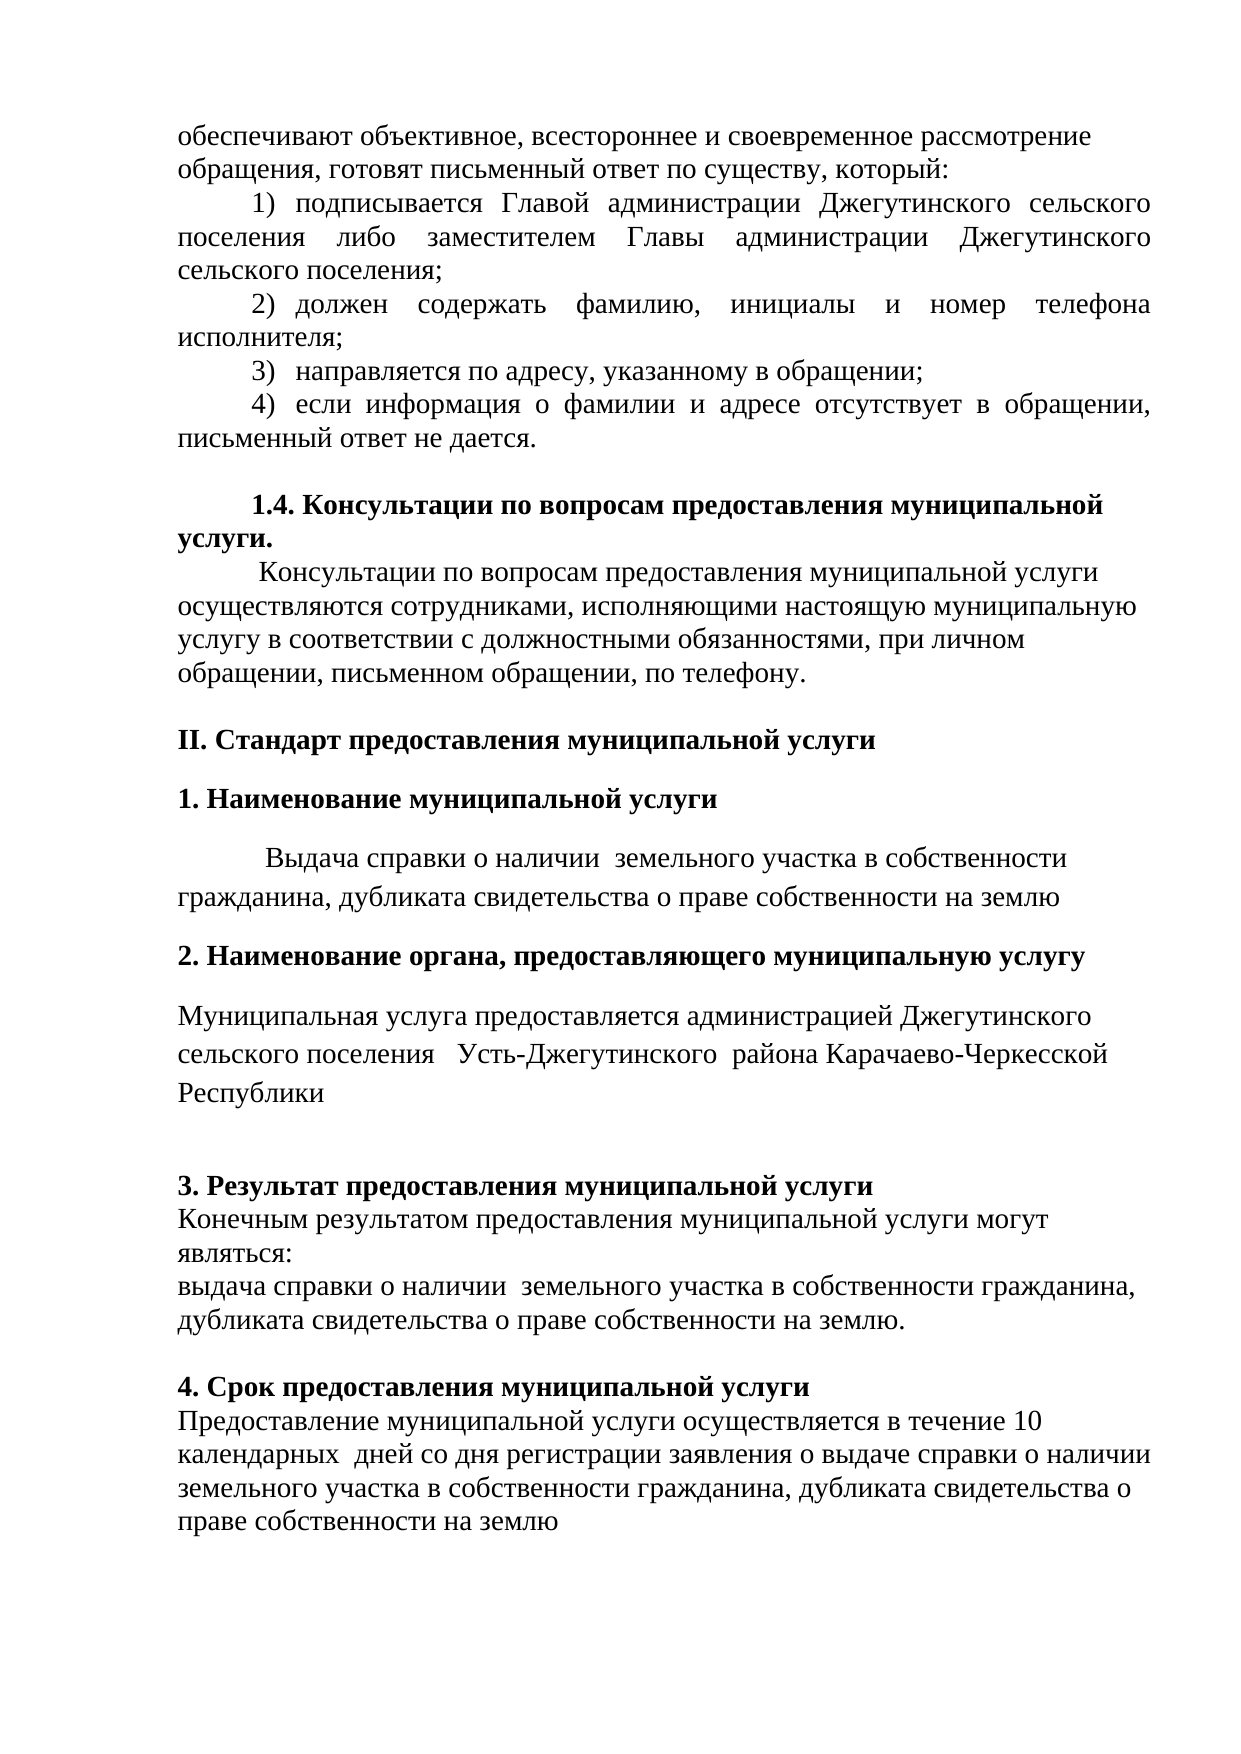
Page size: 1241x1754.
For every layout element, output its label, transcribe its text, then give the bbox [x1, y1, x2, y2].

list если информация о фамилии и адресе отсутствует в обращении, письменный ответ не дается. [177, 386, 1152, 453]
text Выдача справки о наличии земельного участка в собственности гражданина, дубликата свидетельства о праве собственности на землю [177, 841, 1152, 913]
text Предоставление муниципальной услуги осуществляется в течение 10 календарных дней со дня регистрации заявления о выдаче справки о наличии земельного участка в собственности гражданина, дубликата свидетельства о праве собственности на землю [177, 1403, 1152, 1537]
text Конечным результатом предоставления муниципальной услуги могут являться: [177, 1201, 1152, 1268]
text 2. Наименование органа, предоставляющего муниципальную услугу [177, 938, 1152, 972]
list подписывается Главой администрации Джегутинского сельского поселения либо заместителем Главы администрации Джегутинского сельского поселения; [177, 185, 1152, 286]
text II. Стандарт предоставления муниципальной услуги [177, 722, 1152, 755]
text 1.4. Консультации по вопросам предоставления муниципальной услуги. [177, 487, 1152, 554]
text 1. Наименование муниципальной услуги [177, 781, 1152, 815]
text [177, 118, 1152, 185]
text 4. Срок предоставления муниципальной услуги [177, 1369, 1152, 1403]
text выдача справки о наличии земельного участка в собственности гражданина, дубликата свидетельства о праве собственности на землю. [177, 1268, 1152, 1336]
list направляется по адресу, указанному в обращении; [177, 353, 1152, 386]
text Консультации по вопросам предоставления муниципальной услуги осуществляются сотрудниками, исполняющими настоящую муниципальную услугу в соответствии с должностными обязанностями, при личном обращении, письменном обращении, по телефону. [177, 554, 1152, 688]
text Муниципальная услуга предоставляется администрацией Джегутинского сельского поселения Усть-Джегутинского района Карачаево-Черкесской Республики [177, 998, 1152, 1108]
list должен содержать фамилию, инициалы и номер телефона исполнителя; [177, 286, 1152, 353]
text 3. Результат предоставления муниципальной услуги [177, 1168, 1152, 1201]
